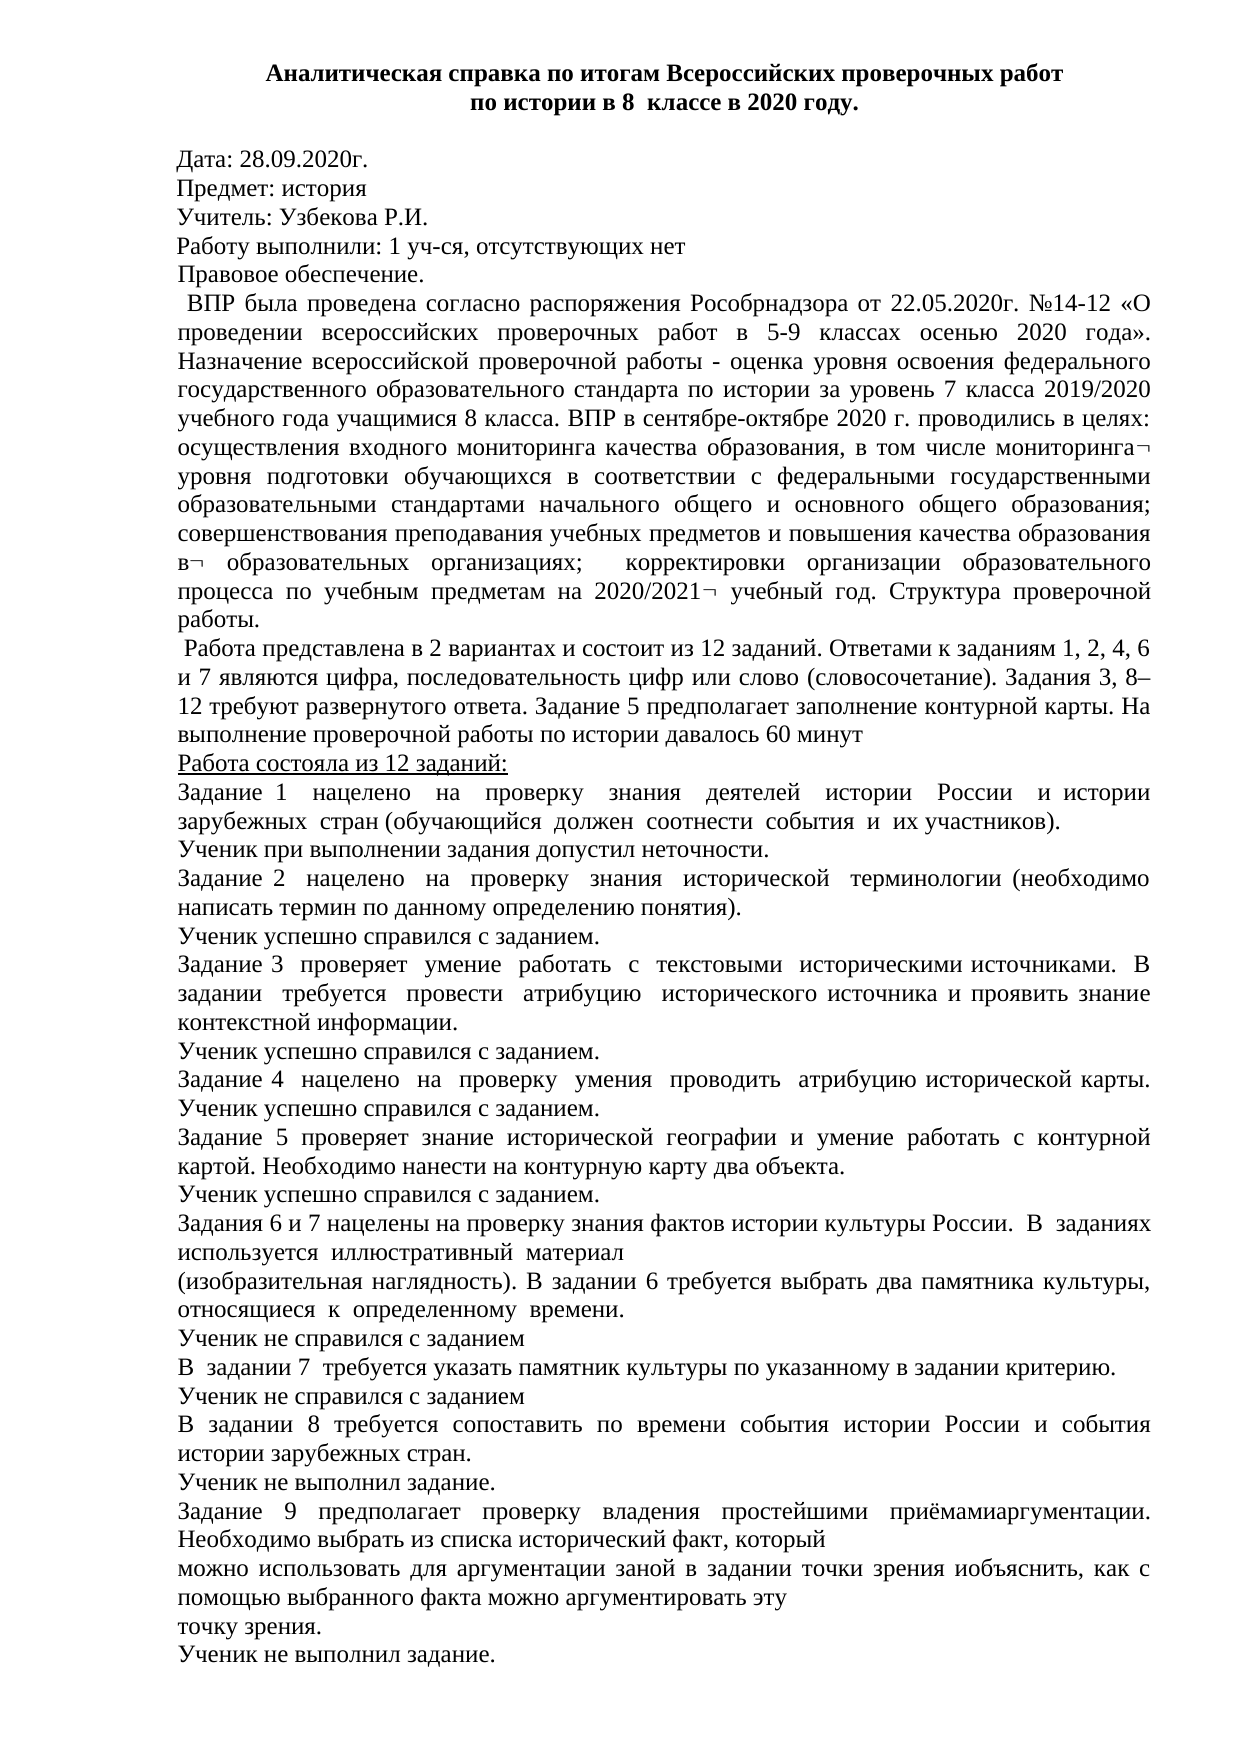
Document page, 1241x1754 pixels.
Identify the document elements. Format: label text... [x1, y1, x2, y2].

text (изобразительная наглядность). В задании 6 требуется выбрать два памятника культуры, относящиеся к определенному времени. [177, 1266, 1152, 1323]
text Работа состояла из 12 заданий: [177, 748, 1152, 777]
text можно использовать для аргументации заной в задании точки зрения иобъяснить, как с помощью выбранного факта можно аргументировать эту [177, 1553, 1152, 1611]
text Работа представлена в 2 вариантах и состоит из 12 заданий. Ответами к заданиям 1, 2, 4, 6 и 7 являются цифра, последовательность цифр или слово (словосочетание). Задания 3, 8–12 требуют развернутого ответа. Задание 5 предполагает заполнение контурной карты. На выполнение проверочной работы по истории давалось 60 минут [177, 633, 1152, 748]
text Ученик не справился с заданием [177, 1381, 1152, 1409]
text Задание 2 нацелено на проверку знания исторической терминологии (необходимо написать термин по данному определению понятия). [177, 863, 1152, 921]
text Задание 4 нацелено на проверку умения проводить атрибуцию исторической карты. Ученик успешно справился с заданием. [177, 1064, 1152, 1122]
text Задания 6 и 7 нацелены на проверку знания фактов истории культуры России. В заданиях используется иллюстративный материал [177, 1208, 1152, 1266]
text Ученик при выполнении задания допустил неточности. [177, 834, 1152, 863]
text В задании 7 требуется указать памятник культуры по указанному в задании критерию. [177, 1352, 1152, 1381]
text Ученик успешно справился с заданием. [177, 1179, 1152, 1208]
text Задание 5 проверяет знание исторической географии и умение работать с контурной картой. Необходимо нанести на контурную карту два объекта. [177, 1122, 1152, 1179]
text точку зрения. [177, 1611, 1152, 1639]
text по истории в 8 классе в 2020 году. [177, 87, 1152, 116]
text Ученик успешно справился с заданием. [177, 1036, 1152, 1064]
text Ученик не выполнил задание. [177, 1639, 1152, 1668]
text ВПР была проведена согласно распоряжения Рособрнадзора от 22.05.2020г. №14-12 «О проведении всероссийских проверочных работ в 5-9 классах осенью 2020 года». Назначение всероссийской проверочной работы - оценка уровня освоения федерального государственного образовательного стандарта по истории за уровень 7 класса 2019/2020 учебного года учащимися 8 класса. ВПР в сентябре-октябре 2020 г. проводились в целях: осуществления входного мониторинга качества образования, в том числе мониторинга уровня подготовки обучающихся в соответствии с федеральными государственными образовательными стандартами начального общего и основного общего образования; совершенствования преподавания учебных предметов и повышения качества образования в образовательных организациях; корректировки организации образовательного процесса по учебным предметам на 2020/2021 учебный год. Структура проверочной работы. [177, 288, 1152, 633]
text В задании 8 требуется сопоставить по времени события истории России и события истории зарубежных стран. [177, 1409, 1152, 1467]
text Ученик успешно справился с заданием. [177, 921, 1152, 949]
text Правовое обеспечение. [177, 259, 1152, 288]
text Задание 3 проверяет умение работать с текстовыми историческими источниками. В задании требуется провести атрибуцию исторического источника и проявить знание контекстной информации. [177, 949, 1152, 1036]
table_header Дата: 28.09.2020г. Предмет: история Учитель: Узбекова Р.И. Работу выполнили: 1 уч-ся, отсутствующих нет [176, 145, 1240, 259]
text Ученик не выполнил задание. [177, 1467, 1152, 1496]
text Аналитическая справка по итогам Всероссийских проверочных работ [177, 58, 1152, 87]
text Задание 1 нацелено на проверку знания деятелей истории России и истории зарубежных стран (обучающийся должен соотнести события и их участников). [177, 777, 1152, 834]
text Ученик не справился с заданием [177, 1323, 1152, 1352]
text Задание 9 предполагает проверку владения простейшими приёмамиаргументации. Необходимо выбрать из списка исторический факт, который [177, 1496, 1152, 1553]
